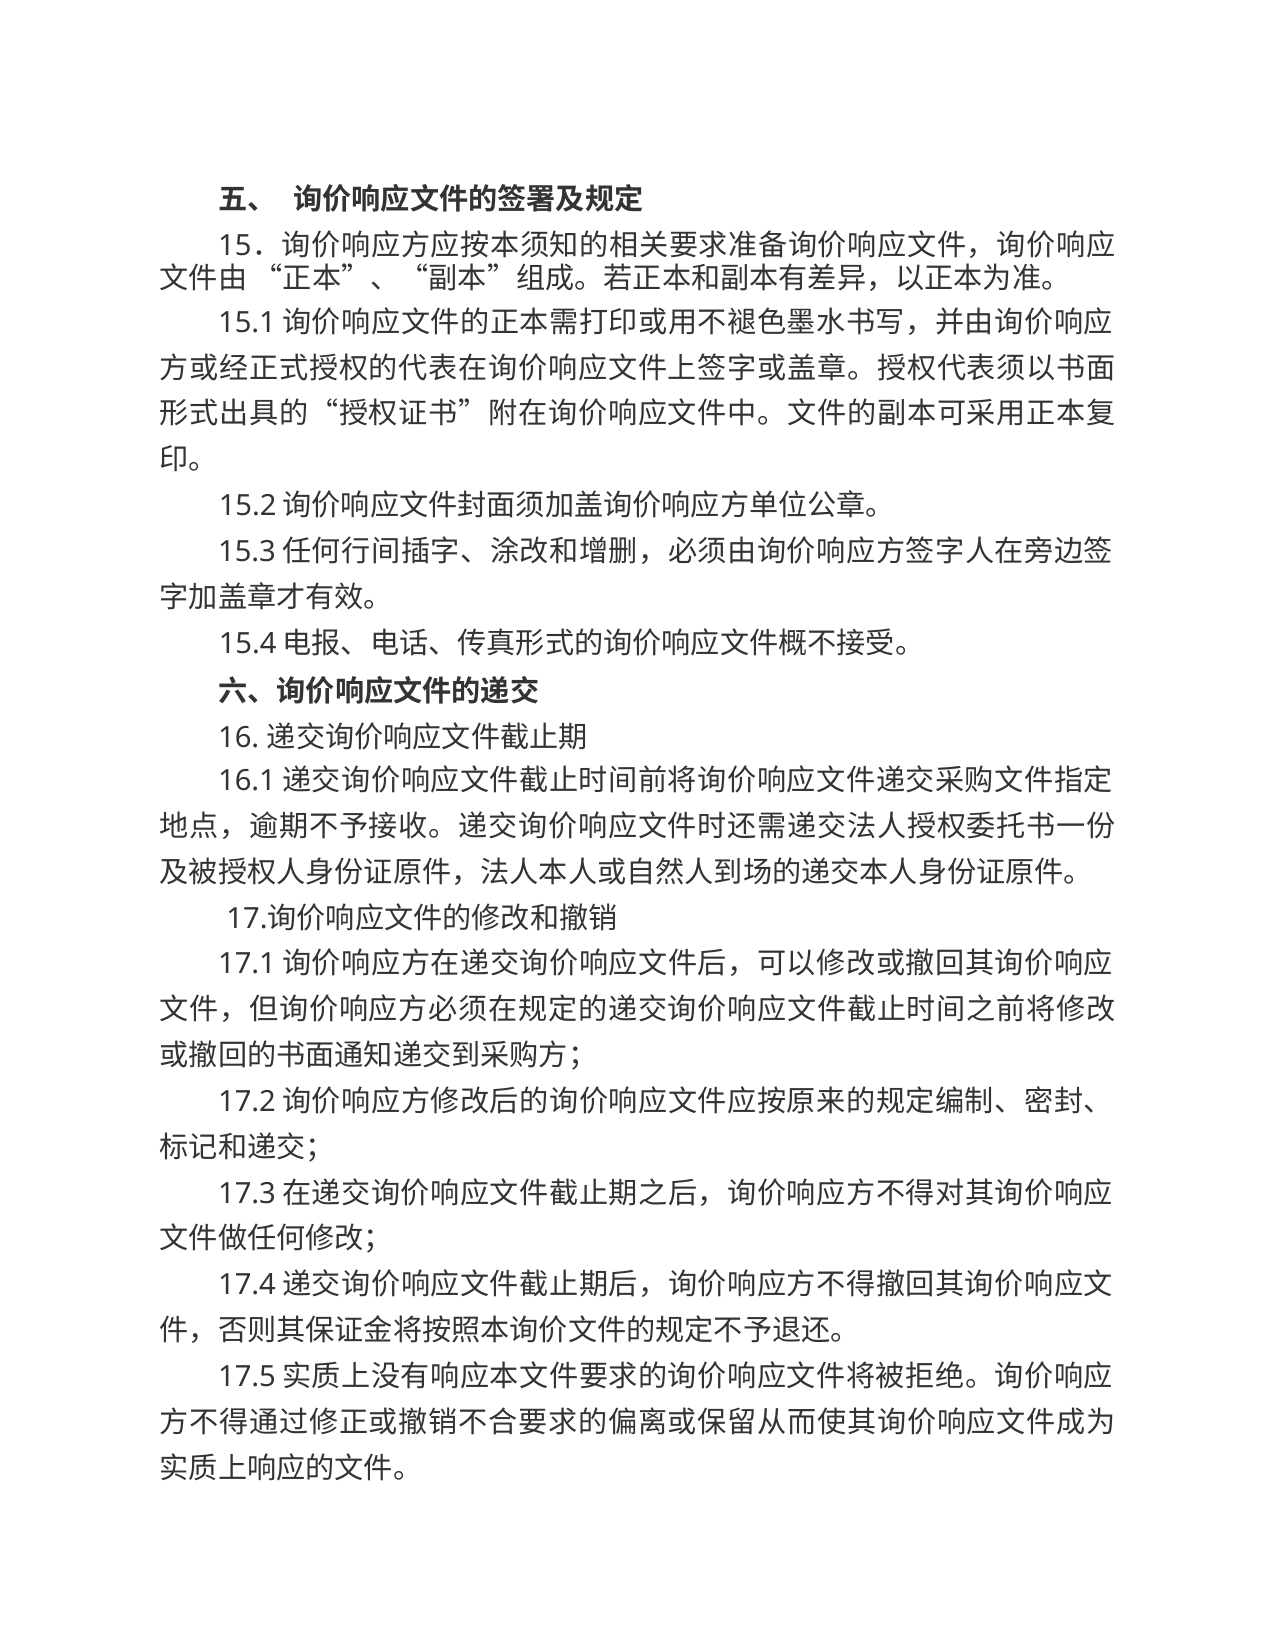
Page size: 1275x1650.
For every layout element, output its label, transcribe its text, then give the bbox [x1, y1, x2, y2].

text 17.询价响应文件的修改和撤销 [197, 891, 1116, 937]
text 15.2询价响应文件封面须加盖询价响应方单位公章。 [218, 479, 1116, 525]
text 16.1递交询价响应文件截止时间前将询价响应文件递交采购文件指定地点，逾期不予接收。递交询价响应文件时还需递交法人授权委托书一份及被授权人身份证原件，法人本人或自然人到场的递交本人身份证原件。 [159, 754, 1116, 891]
text 15.1询价响应文件的正本需打印或用不褪色墨水书写，并由询价响应方或经正式授权的代表在询价响应文件上签字或盖章。授权代表须以书面形式出具的“授权证书”附在询价响应文件中。文件的副本可采用正本复印。 [159, 296, 1116, 479]
text 15.4电报、电话、传真形式的询价响应文件概不接受。 [218, 616, 1116, 662]
text 17.3在递交询价响应文件截止期之后，询价响应方不得对其询价响应文件做任何修改； [159, 1166, 1116, 1258]
list 递交询价响应文件截止期 [159, 721, 1116, 754]
text 17.2询价响应方修改后的询价响应文件应按原来的规定编制、密封、标记和递交； [159, 1075, 1116, 1166]
text 15．询价响应方应按本须知的相关要求准备询价响应文件，询价响应文件由 “正本”、“副本”组成。若正本和副本有差异，以正本为准。 [159, 229, 1116, 296]
text 17.5实质上没有响应本文件要求的询价响应文件将被拒绝。询价响应方不得通过修正或撤销不合要求的偏离或保留从而使其询价响应文件成为实质上响应的文件。 [159, 1350, 1116, 1487]
subtitle 询价响应文件的签署及规定 [218, 183, 1116, 216]
text 15.3任何行间插字、涂改和增删，必须由询价响应方签字人在旁边签字加盖章才有效。 [159, 525, 1116, 616]
text 17.4递交询价响应文件截止期后，询价响应方不得撤回其询价响应文件，否则其保证金将按照本询价文件的规定不予退还。 [159, 1258, 1116, 1350]
subtitle 六、询价响应文件的递交 [159, 675, 1116, 708]
text 17.1询价响应方在递交询价响应文件后，可以修改或撤回其询价响应文件，但询价响应方必须在规定的递交询价响应文件截止时间之前将修改或撤回的书面通知递交到采购方； [159, 937, 1116, 1075]
